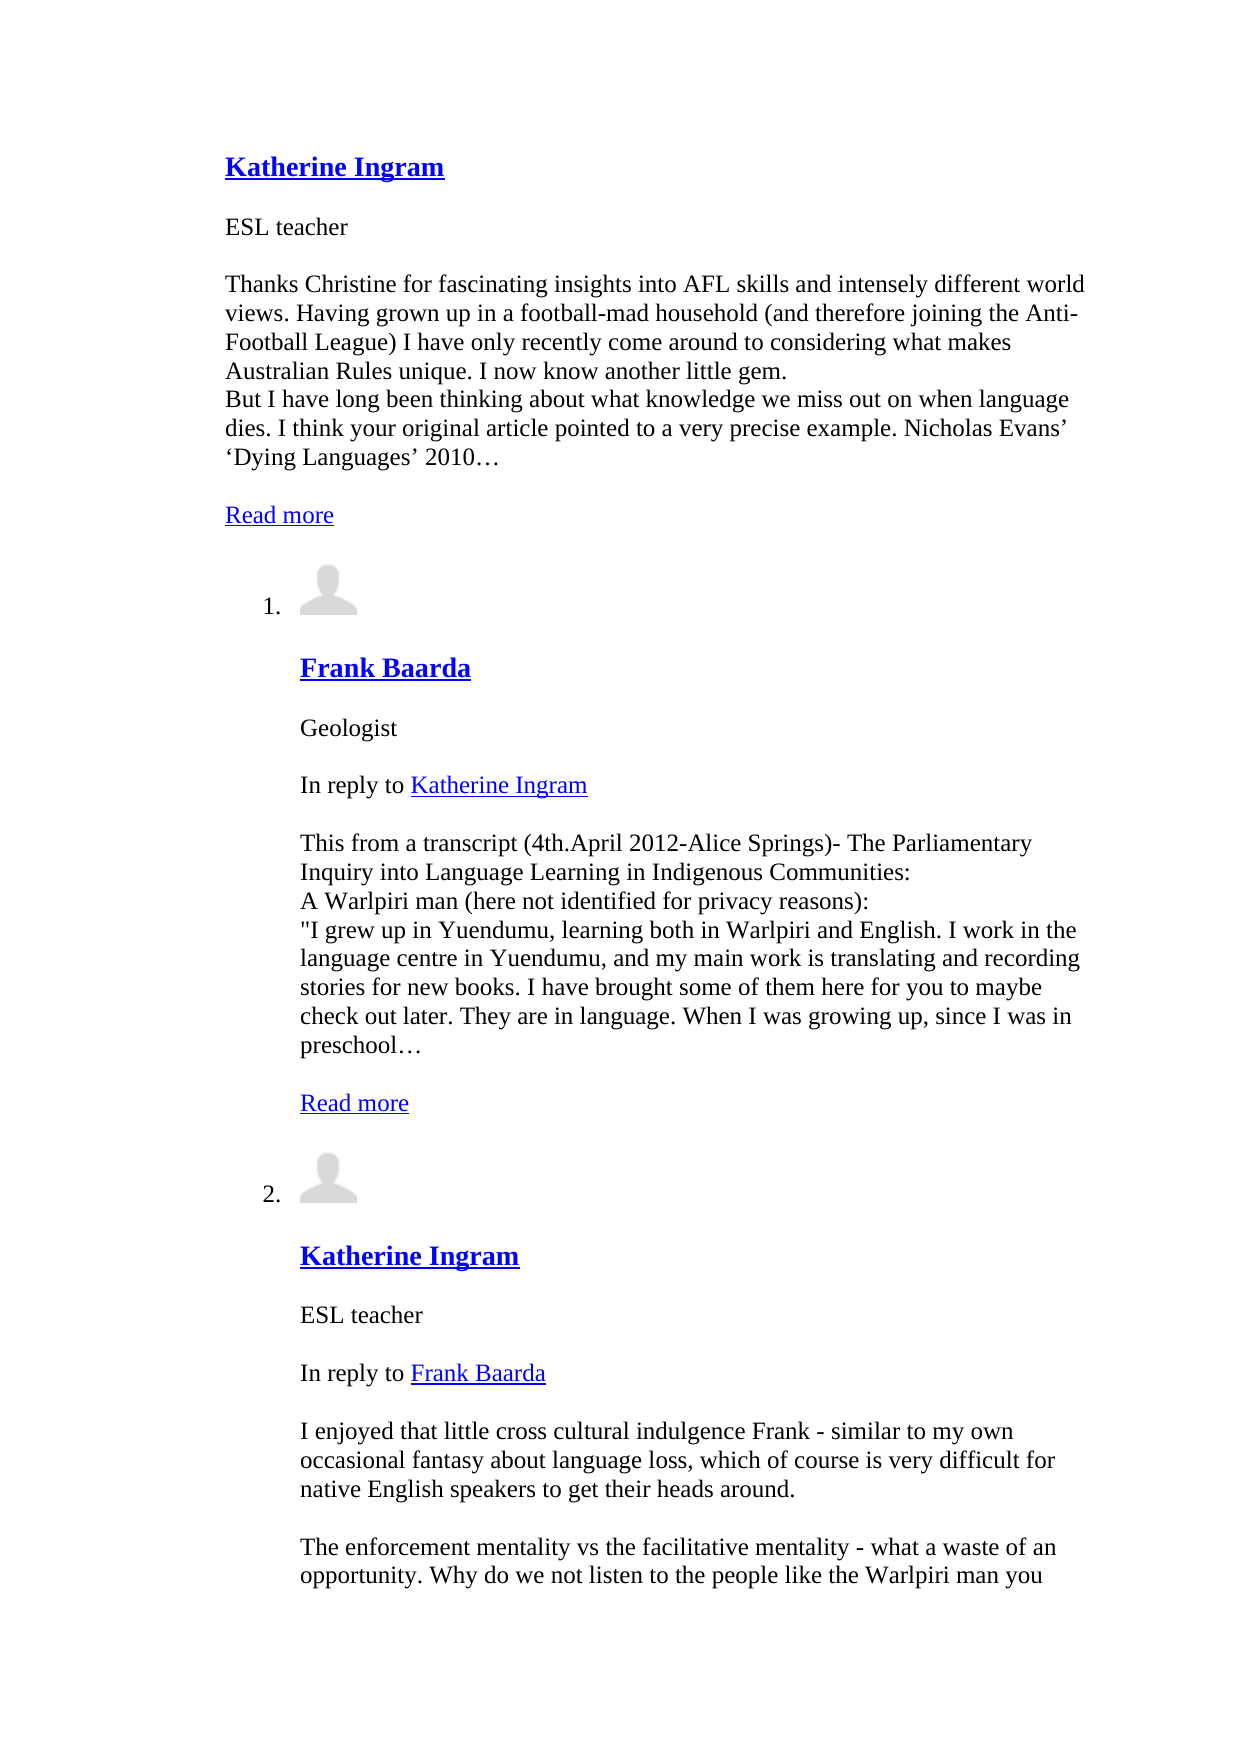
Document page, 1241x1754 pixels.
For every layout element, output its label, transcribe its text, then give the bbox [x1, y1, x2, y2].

text In reply to Frank Baarda [300, 1358, 1090, 1387]
text Read more [300, 1088, 1090, 1116]
text Read more [225, 500, 1090, 529]
text ESL teacher [225, 212, 1090, 240]
text Katherine Ingram [300, 1239, 1090, 1271]
text I enjoyed that little cross cultural indulgence Frank - similar to my own occasional fantasy about language loss, which of course is very difficult for native English speakers to get their heads around. [300, 1416, 1090, 1503]
picture [300, 557, 357, 615]
text Geologist [300, 713, 1090, 741]
text This from a transcript (4th.April 2012-Alice Springs)- The Parliamentary Inquiry into Language Learning in Indigenous Communities: A Warlpiri man (here not identified for privacy reasons): "I grew up in Yuendumu, learning both in Warlpiri and English. I work in the language centre in Yuendumu, and my main work is translating and recording stories for new books. I have brought some of them here for you to maybe check out later. They are in language. When I was growing up, since I was in preschool… [300, 828, 1090, 1058]
text ESL teacher [300, 1301, 1090, 1329]
text In reply to Katherine Ingram [300, 771, 1090, 799]
text Katherine Ingram [225, 150, 1090, 182]
picture [300, 1145, 357, 1203]
text Thanks Christine for fascinating insights into AFL skills and intensely different world views. Having grown up in a football-mad household (and therefore joining the Anti-Football League) I have only recently come around to considering what makes Australian Rules unique. I now know another little gem. But I have long been thinking about what knowledge we miss out on when language dies. I think your original article pointed to a very precise example. Nicholas Evans’ ‘Dying Languages’ 2010… [225, 269, 1090, 471]
text Frank Baarda [300, 651, 1090, 683]
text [300, 1532, 1090, 1589]
